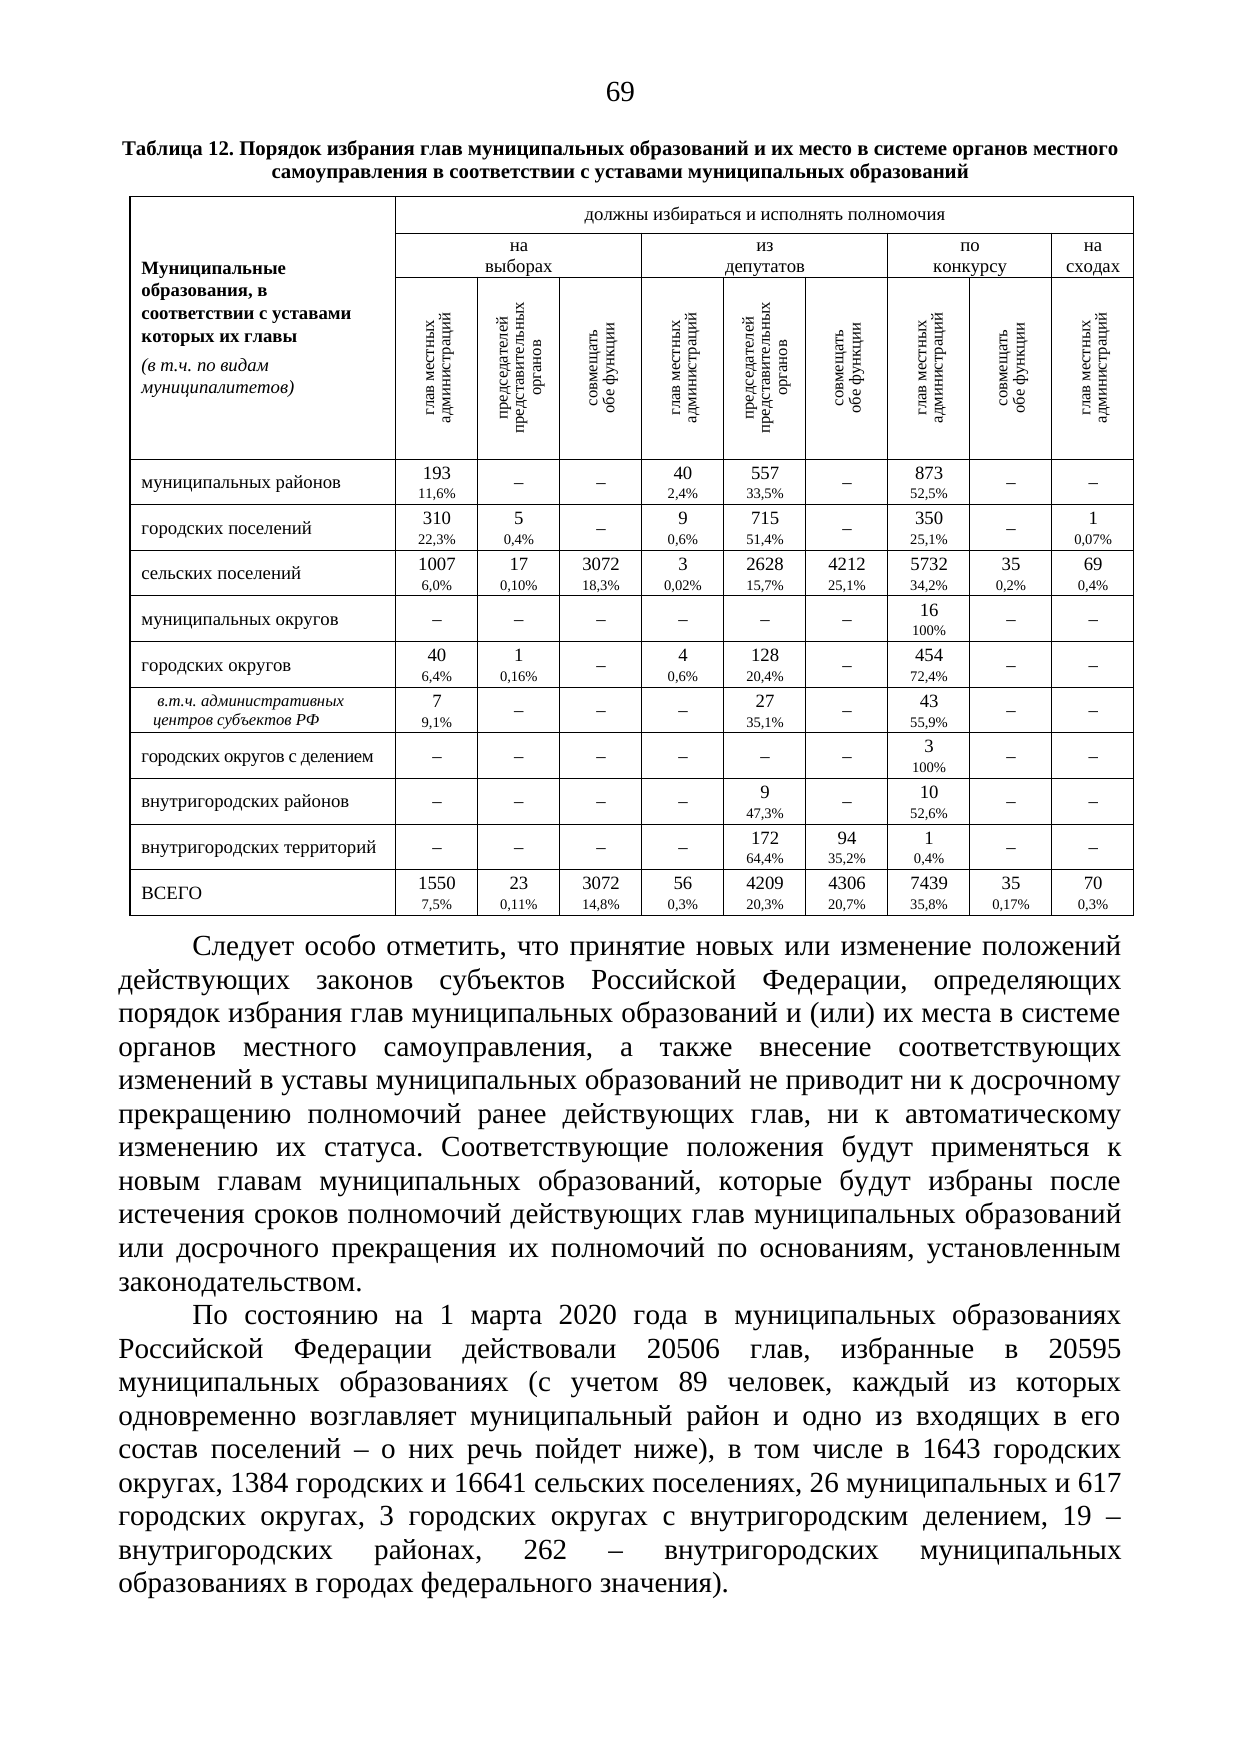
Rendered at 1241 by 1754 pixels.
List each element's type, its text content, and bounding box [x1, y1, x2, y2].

table_cell – [806, 733, 887, 778]
table_cell 4209 20,3% [724, 870, 805, 915]
table_cell – [642, 688, 723, 732]
table_cell 454 72,4% [888, 642, 969, 687]
table_cell 1007 6,0% [396, 551, 477, 595]
table_cell – [1052, 733, 1133, 778]
table_cell 4 0,6% [642, 642, 723, 687]
table_cell городских поселений [131, 505, 395, 550]
table_cell – [560, 642, 641, 687]
table_cell – [806, 688, 887, 732]
table_cell – [806, 779, 887, 823]
table_cell – [970, 779, 1051, 823]
table_cell – [724, 596, 805, 641]
table_cell 43 55,9% [888, 688, 969, 732]
table_cell 128 20,4% [724, 642, 805, 687]
text По состоянию на 1 марта 2020 года в муниципальных образованиях Российской Федерации действовали 20506 глав, избранные в 20595 муниципальных образованиях (с учетом 89 человек, каждый из которых одновременно возглавляет муниципальный район и одно из входящих в его состав поселений – о них речь пойдет ниже), в том числе в 1643 городских округах, 1384 городских и 16641 сельских поселениях, 26 муниципальных и 617 городских округах, 3 городских округах с внутригородским делением, 19 – внутригородских районах, 262 – внутригородских муниципальных образованиях в городах федерального значения). [118, 1297, 1122, 1599]
table_cell председателей представительных органов [724, 278, 805, 458]
table_cell 873 52,5% [888, 460, 969, 504]
table_cell 40 6,4% [396, 642, 477, 687]
table_cell – [1052, 688, 1133, 732]
table_cell – [560, 733, 641, 778]
table_cell – [478, 779, 559, 823]
table_cell 9 47,3% [724, 779, 805, 823]
table_cell председателей представительных органов [478, 278, 559, 458]
table_cell 23 0,11% [478, 870, 559, 915]
table_cell – [642, 825, 723, 869]
table_cell 10 52,6% [888, 779, 969, 823]
table_cell – [478, 825, 559, 869]
table_cell 69 0,4% [1052, 551, 1133, 595]
table_cell – [642, 596, 723, 641]
table_cell городских округов [131, 642, 395, 687]
table_cell – [396, 825, 477, 869]
table_cell – [1052, 596, 1133, 641]
table_cell – [806, 505, 887, 550]
table_cell из депутатов [642, 234, 887, 277]
table_cell 7 9,1% [396, 688, 477, 732]
table_cell – [560, 596, 641, 641]
table_cell муниципальных округов [131, 596, 395, 641]
table_cell 17 0,10% [478, 551, 559, 595]
table_cell – [970, 688, 1051, 732]
table_cell – [724, 733, 805, 778]
table_cell 7439 35,8% [888, 870, 969, 915]
table_cell 27 35,1% [724, 688, 805, 732]
table_cell – [806, 596, 887, 641]
table_cell 4212 25,1% [806, 551, 887, 595]
table_cell 4306 20,7% [806, 870, 887, 915]
table_cell – [642, 779, 723, 823]
table_cell – [396, 596, 477, 641]
table_cell – [970, 733, 1051, 778]
table_cell городских округов с делением [131, 733, 395, 778]
table_cell сельских поселений [131, 551, 395, 595]
table_cell совмещать обе функции [970, 278, 1051, 458]
table_cell 16 100% [888, 596, 969, 641]
table_cell глав местных администраций [888, 278, 969, 458]
table_cell совмещать обе функции [560, 278, 641, 458]
table_cell совмещать обе функции [806, 278, 887, 458]
table_cell 557 33,5% [724, 460, 805, 504]
table_cell – [806, 460, 887, 504]
table_cell ВСЕГО [131, 870, 395, 915]
table_cell в.т.ч. административных центров субъектов РФ [131, 688, 395, 732]
table_cell 193 11,6% [396, 460, 477, 504]
table_cell 1 0,4% [888, 825, 969, 869]
table_cell – [970, 825, 1051, 869]
table_cell 1 0,07% [1052, 505, 1133, 550]
table_cell на сходах [1052, 234, 1133, 277]
table_cell – [560, 460, 641, 504]
table_cell – [1052, 460, 1133, 504]
table_cell 3 0,02% [642, 551, 723, 595]
table_cell – [396, 779, 477, 823]
table_cell 3072 18,3% [560, 551, 641, 595]
table_cell внутригородских территорий [131, 825, 395, 869]
table_cell 9 0,6% [642, 505, 723, 550]
table_cell 35 0,2% [970, 551, 1051, 595]
table_cell муниципальных районов [131, 460, 395, 504]
table_cell глав местных администраций [396, 278, 477, 458]
table_cell по конкурсу [888, 234, 1051, 277]
table_cell – [1052, 825, 1133, 869]
table_cell 3 100% [888, 733, 969, 778]
table_cell – [970, 505, 1051, 550]
table_cell – [478, 733, 559, 778]
table_cell – [970, 596, 1051, 641]
table_cell – [970, 460, 1051, 504]
table_cell 35 0,17% [970, 870, 1051, 915]
table_header Муниципальные образования, в соответствии с уставами которых их главы (в т.ч. по видам муниципалитетов) [131, 197, 395, 458]
table_cell – [478, 460, 559, 504]
table_cell 94 35,2% [806, 825, 887, 869]
table_cell 715 51,4% [724, 505, 805, 550]
table_cell – [560, 688, 641, 732]
table_cell – [642, 733, 723, 778]
table_cell – [396, 733, 477, 778]
table_cell 1 0,16% [478, 642, 559, 687]
table_cell глав местных администраций [1052, 278, 1133, 458]
table_cell 56 0,3% [642, 870, 723, 915]
table_cell внутригородских районов [131, 779, 395, 823]
table_cell 310 22,3% [396, 505, 477, 550]
table_cell – [1052, 642, 1133, 687]
table_cell 1550 7,5% [396, 870, 477, 915]
table_cell – [560, 779, 641, 823]
table_cell 3072 14,8% [560, 870, 641, 915]
table_cell – [560, 825, 641, 869]
table_cell – [806, 642, 887, 687]
text Следует особо отметить, что принятие новых или изменение положений действующих законов субъектов Российской Федерации, определяющих порядок избрания глав муниципальных образований и (или) их места в системе органов местного самоуправления, а также внесение соответствующих изменений в уставы муниципальных образований не приводит ни к досрочному прекращению полномочий ранее действующих глав, ни к автоматическому изменению их статуса. Соответствующие положения будут применяться к новым главам муниципальных образований, которые будут избраны после истечения сроков полномочий действующих глав муниципальных образований или досрочного прекращения их полномочий по основаниям, установленным законодательством. [118, 928, 1122, 1297]
table_header должны избираться и исполнять полномочия [396, 197, 1133, 232]
text Таблица 12. Порядок избрания глав муниципальных образований и их место в системе органов местного самоуправления в соответствии с уставами муниципальных образований [118, 135, 1122, 183]
table_cell – [560, 505, 641, 550]
table_cell 5732 34,2% [888, 551, 969, 595]
table_cell 172 64,4% [724, 825, 805, 869]
table_cell – [970, 642, 1051, 687]
table_cell – [1052, 779, 1133, 823]
table_cell 40 2,4% [642, 460, 723, 504]
table_cell на выборах [396, 234, 641, 277]
table_cell 70 0,3% [1052, 870, 1133, 915]
table_cell глав местных администраций [642, 278, 723, 458]
table_cell 350 25,1% [888, 505, 969, 550]
table_cell 5 0,4% [478, 505, 559, 550]
table_cell – [478, 596, 559, 641]
table_cell 2628 15,7% [724, 551, 805, 595]
table_cell – [478, 688, 559, 732]
